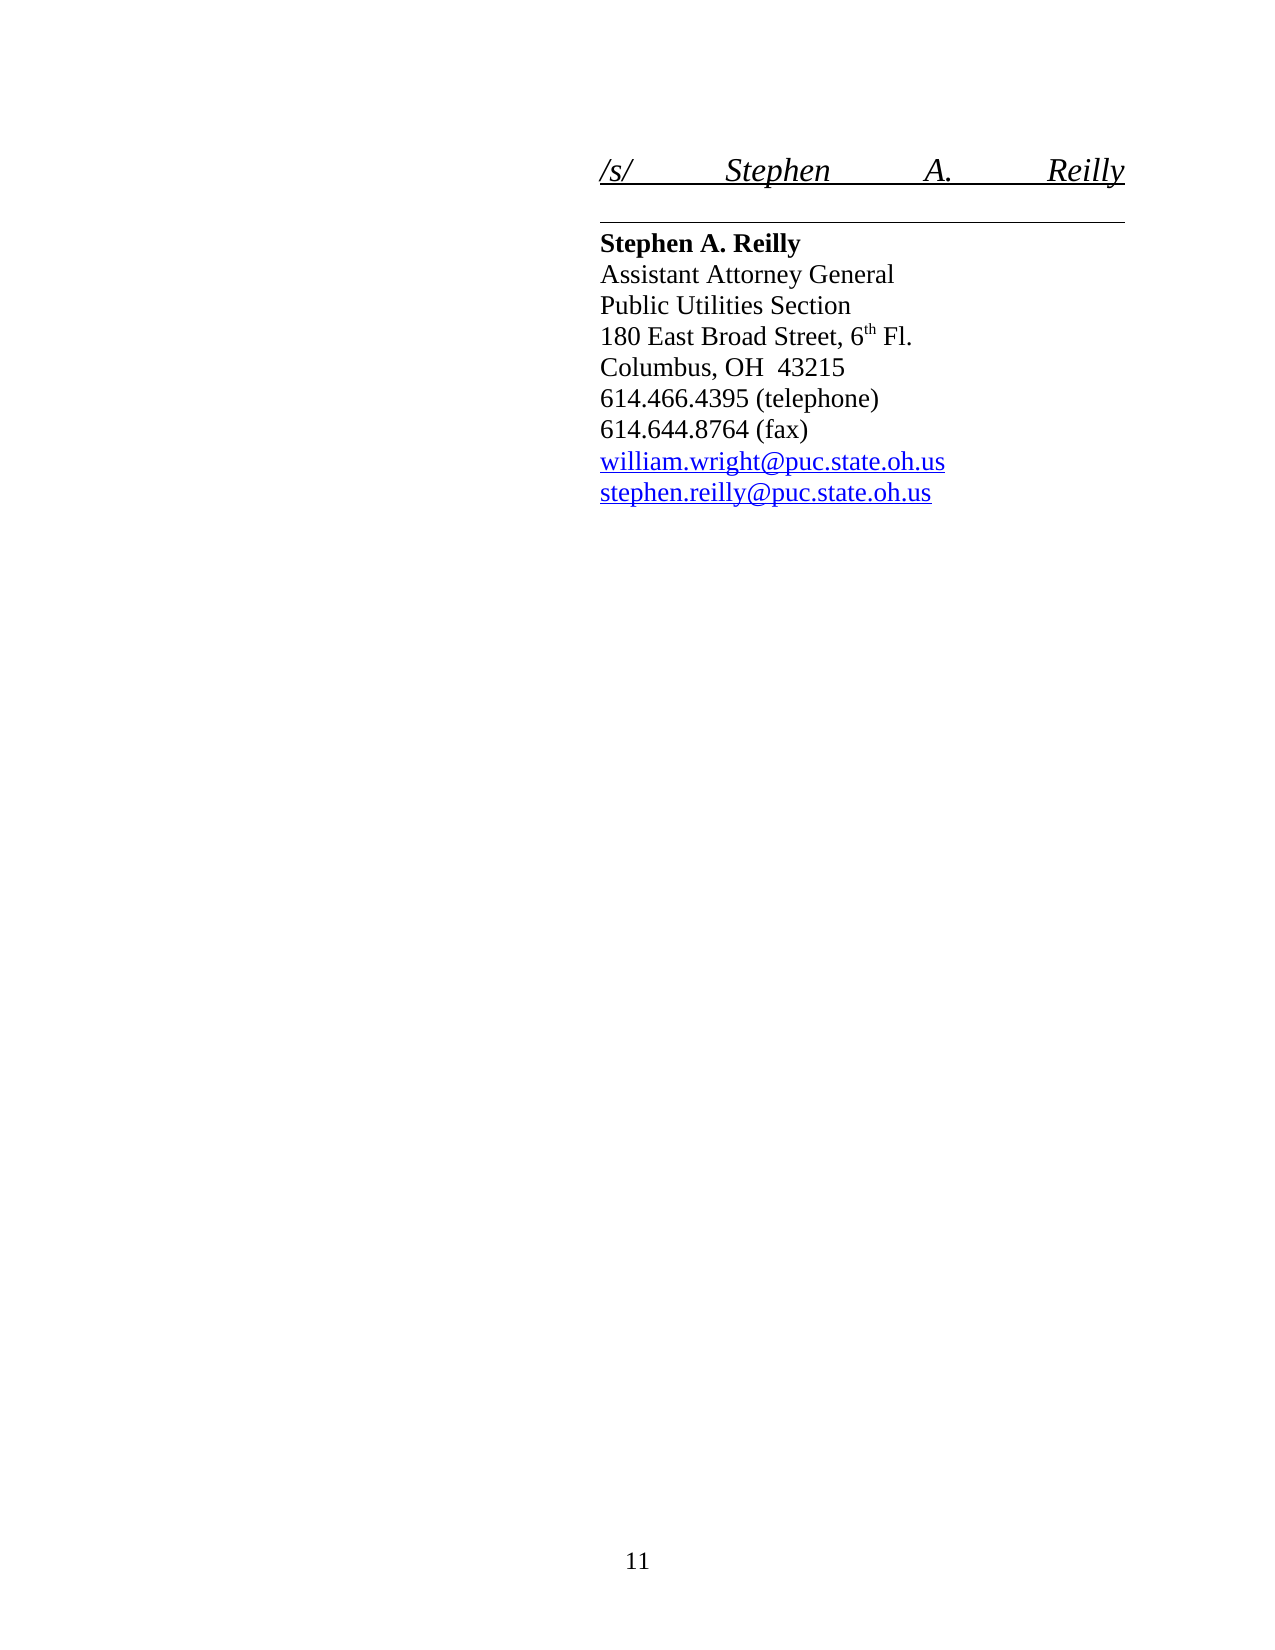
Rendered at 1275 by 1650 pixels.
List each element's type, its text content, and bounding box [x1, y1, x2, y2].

text Stephen A. Reilly [600, 227, 1125, 258]
text william.wright@puc.state.oh.us [600, 445, 1125, 476]
text stephen.reilly@puc.state.oh.us [600, 476, 1125, 507]
text Assistant Attorney General [600, 258, 1125, 289]
text 614.644.8764 (fax) [600, 413, 1125, 445]
text /s/ Stephen A. Reilly [600, 150, 1125, 183]
text Public Utilities Section [600, 289, 1125, 320]
text Columbus, OH 43215 [600, 351, 1125, 382]
text 614.466.4395 (telephone) [600, 382, 1125, 413]
text 180 East Broad Street, 6th Fl. [600, 320, 1125, 351]
text /s/ Stephen A. Reilly [600, 185, 1125, 222]
